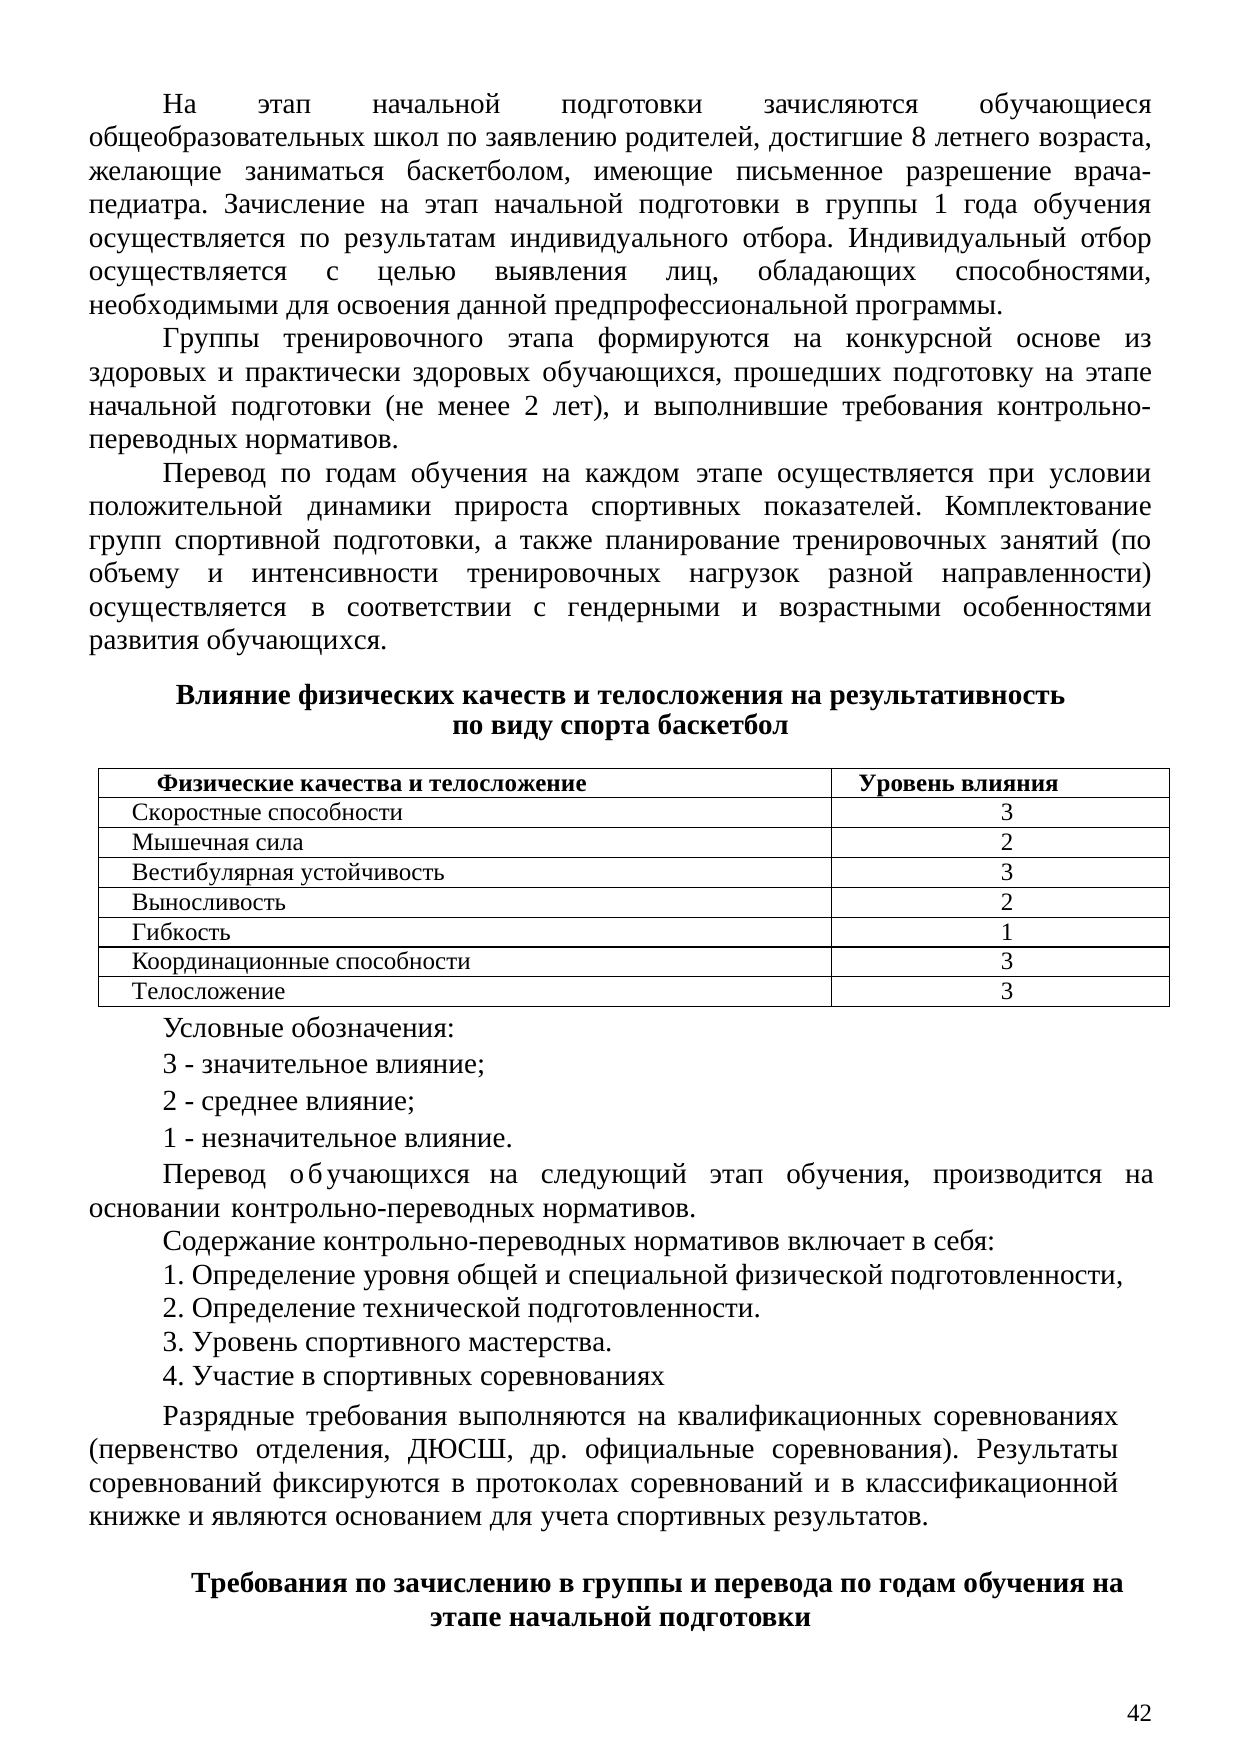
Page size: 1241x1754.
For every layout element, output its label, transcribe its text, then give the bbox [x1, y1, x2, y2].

text Перевод по годам обучения на каждом этапе осуществляется при условии положительной динамики прироста спортивных показателей. Комплектование групп спортивной подготовки, а также планирование тренировочных занятий (по объему и интенсивности тренировочных нагрузок разной направленности) осуществляется в соответствии с гендерными и возрастными особенностями развития обучающихся. [89, 455, 1152, 656]
table_cell 2 [832, 828, 1169, 857]
text по виду спорта баскетбол [89, 711, 1152, 739]
text Условные обозначения: [89, 1010, 1154, 1044]
text 4. Участие в спортивных соревнованиях [89, 1358, 1154, 1391]
table_cell Гибкость [99, 918, 831, 946]
table_header Физические качества и телосложение [99, 769, 831, 797]
text 1. Определение уровня общей и специальной физической подготовленности, [89, 1257, 1154, 1291]
text На этап начальной подготовки зачисляются обучающиеся общеобразовательных школ по заявлению родителей, достигшие 8 летнего возраста, желающие заниматься баскетболом, имеющие письменное разрешение врача-педиатра. Зачисление на этап начальной подготовки в группы 1 года обучения осуществляется по результатам индивидуального отбора. Индивидуальный отбор осуществляется с целью выявления лиц, обладающих способностями, необходимыми для освоения данной предпрофессиональной программы. [89, 86, 1152, 321]
text Группы тренировочного этапа формируются на конкурсной основе из здоровых и практически здоровых обучающихся, прошедших подготовку на этапе начальной подготовки (не менее 2 лет), и выполнившие требования контрольно-переводных нормативов. [89, 321, 1152, 455]
text 2. Определение технической подготовленности. [89, 1291, 1154, 1324]
table_cell Мышечная сила [99, 828, 831, 857]
text Перевод обучающихся на следующий этап обучения, производится на основании контрольно-переводных нормативов. [89, 1156, 1154, 1223]
table_cell 1 [832, 918, 1169, 946]
table_cell 3 [832, 948, 1169, 976]
text Разрядные требования выполняются на квалификационных соревнованиях (первенство отделения, ДЮСШ, др. официальные соревнования). Результаты соревнований фиксируются в протоколах соревнований и в классификационной книжке и являются основанием для учета спортивных результатов. [89, 1398, 1118, 1532]
text Требования по зачислению в группы и перевода по годам обучения на этапе начальной подготовки [89, 1566, 1152, 1633]
text 2 - среднее влияние; [89, 1083, 1154, 1117]
text 3. Уровень спортивного мастерства. [89, 1324, 1154, 1358]
table_cell Вестибулярная устойчивость [99, 858, 831, 887]
table_cell 3 [832, 977, 1169, 1006]
table_header Уровень влияния [832, 769, 1169, 797]
text Содержание контрольно-переводных нормативов включает в себя: [89, 1223, 1154, 1257]
table_cell 3 [832, 858, 1169, 887]
table_cell Телосложение [99, 977, 831, 1006]
table_cell Выносливость [99, 888, 831, 917]
text 1 - незначительное влияние. [89, 1120, 1154, 1153]
table_cell 2 [832, 888, 1169, 917]
text 3 - значительное влияние; [89, 1047, 1154, 1080]
text Влияние физических качеств и телосложения на результативность [89, 677, 1152, 711]
table_cell Скоростные способности [99, 798, 831, 827]
table_cell 3 [832, 798, 1169, 827]
table_cell Координационные способности [99, 948, 831, 976]
